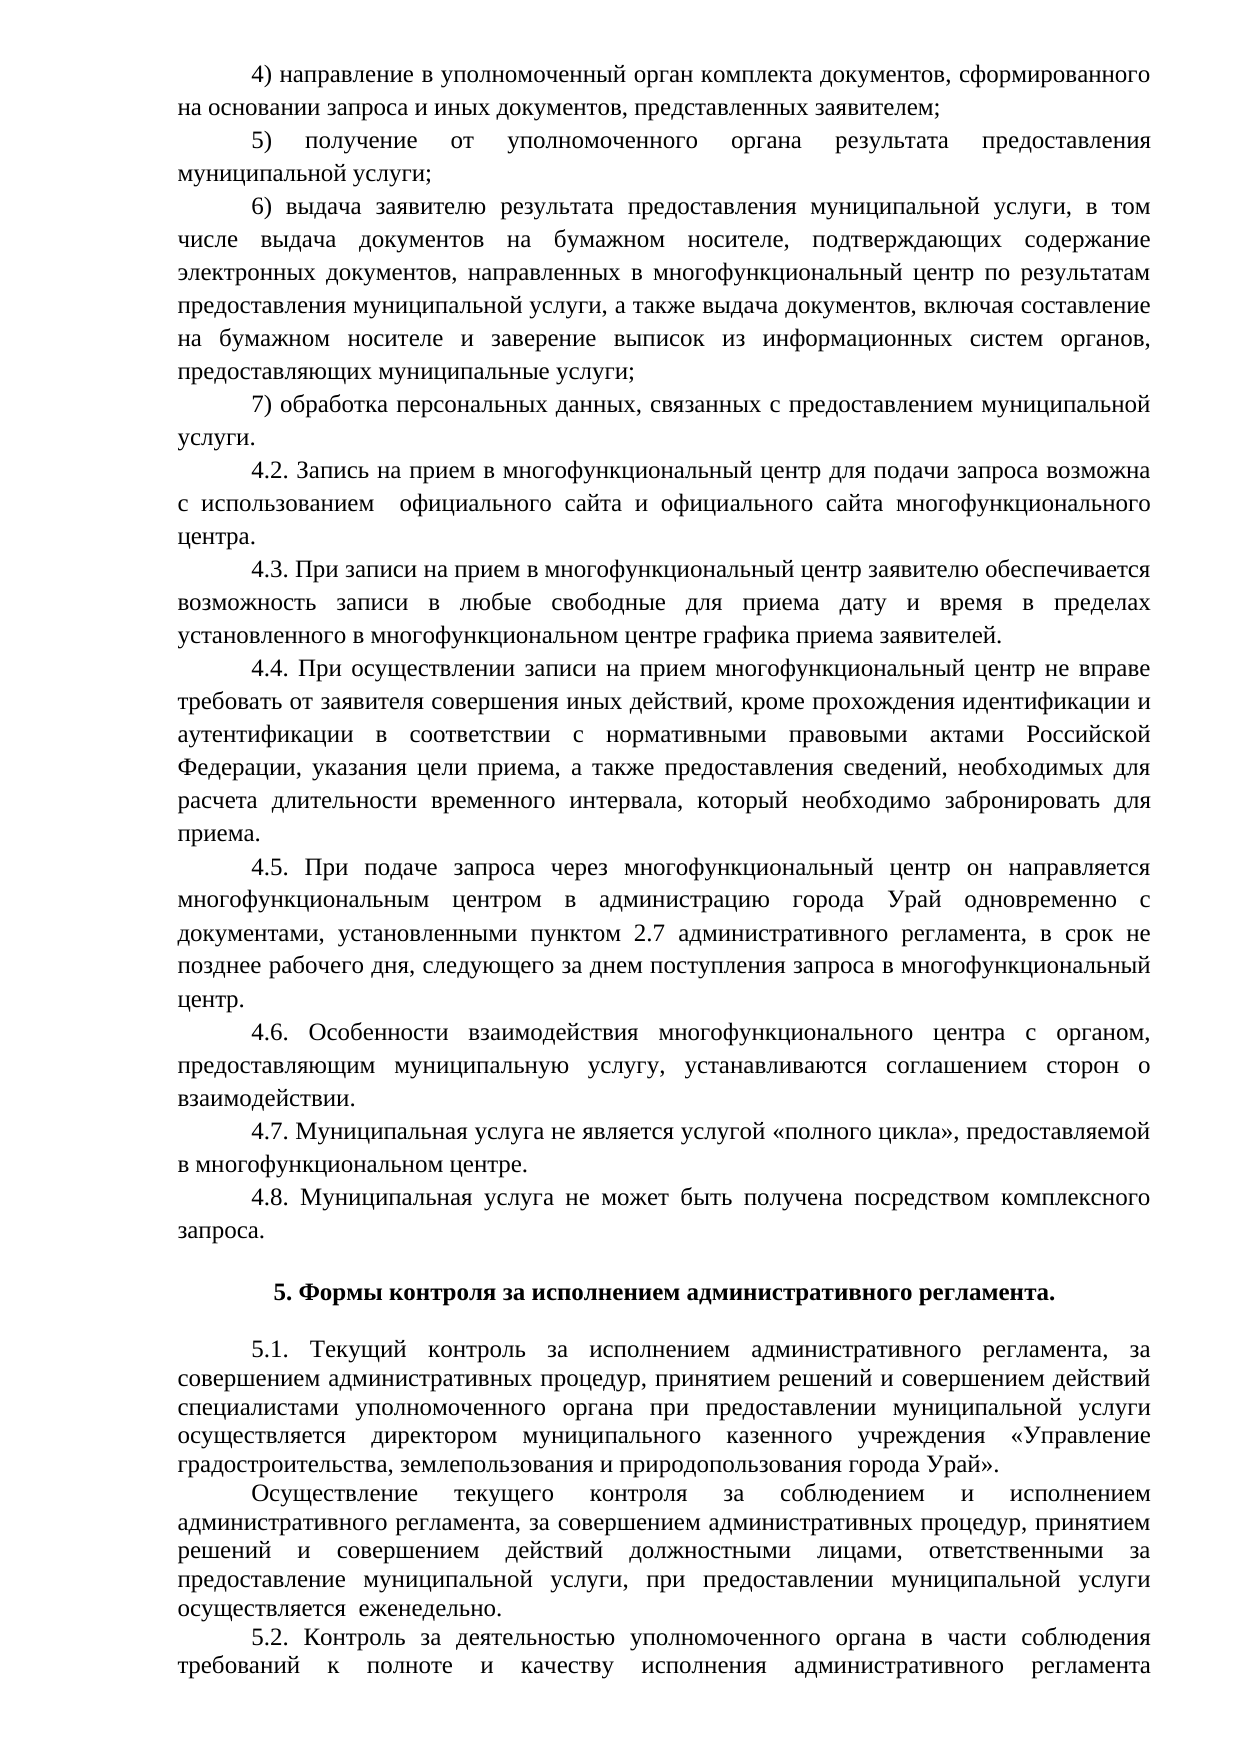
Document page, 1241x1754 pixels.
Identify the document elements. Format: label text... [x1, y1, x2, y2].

text 4.8. Муниципальная услуга не может быть получена посредством комплексного запроса. [177, 1182, 1152, 1243]
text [177, 1622, 1152, 1679]
text 4.3. При записи на прием в многофункциональный центр заявителю обеспечивается возможность записи в любые свободные для приема дату и время в пределах установленного в многофункциональном центре графика приема заявителей. [177, 554, 1152, 649]
text 5) получение от уполномоченного органа результата предоставления муниципальной услуги; [177, 125, 1152, 187]
text 4.7. Муниципальная услуга не является услугой «полного цикла», предоставляемой в многофункциональном центре. [177, 1116, 1152, 1177]
text Осуществление текущего контроля за соблюдением и исполнением административного регламента, за совершением административных процедур, принятием решений и совершением действий должностными лицами, ответственными за предоставление муниципальной услуги, при предоставлении муниципальной услуги осуществляется еженедельно. [177, 1478, 1152, 1622]
text 7) обработка персональных данных, связанных с предоставлением муниципальной услуги. [177, 389, 1152, 451]
text 4.6. Особенности взаимодействия многофункционального центра с органом, предоставляющим муниципальную услугу, устанавливаются соглашением сторон о взаимодействии. [177, 1017, 1152, 1111]
text 4) направление в уполномоченный орган комплекта документов, сформированного на основании запроса и иных документов, представленных заявителем; [177, 59, 1152, 121]
text 4.2. Запись на прием в многофункциональный центр для подачи запроса возможна с использованием официального сайта и официального сайта многофункционального центра. [177, 455, 1152, 550]
text 6) выдача заявителю результата предоставления муниципальной услуги, в том числе выдача документов на бумажном носителе, подтверждающих содержание электронных документов, направленных в многофункциональный центр по результатам предоставления муниципальной услуги, а также выдача документов, включая составление на бумажном носителе и заверение выписок из информационных систем органов, предоставляющих муниципальные услуги; [177, 191, 1152, 385]
text 4.5. При подаче запроса через многофункциональный центр он направляется многофункциональным центром в администрацию города Урай одновременно с документами, установленными пунктом 2.7 административного регламента, в срок не позднее рабочего дня, следующего за днем поступления запроса в многофункциональный центр. [177, 852, 1152, 1012]
text 5.1. Текущий контроль за исполнением административного регламента, за совершением административных процедур, принятием решений и совершением действий специалистами уполномоченного органа при предоставлении муниципальной услуги осуществляется директором муниципального казенного учреждения «Управление градостроительства, землепользования и природопользования города Урай». [177, 1334, 1152, 1478]
text 5. Формы контроля за исполнением административного регламента. [177, 1277, 1152, 1305]
text 4.4. При осуществлении записи на прием многофункциональный центр не вправе требовать от заявителя совершения иных действий, кроме прохождения идентификации и аутентификации в соответствии с нормативными правовыми актами Российской Федерации, указания цели приема, а также предоставления сведений, необходимых для расчета длительности временного интервала, который необходимо забронировать для приема. [177, 653, 1152, 847]
